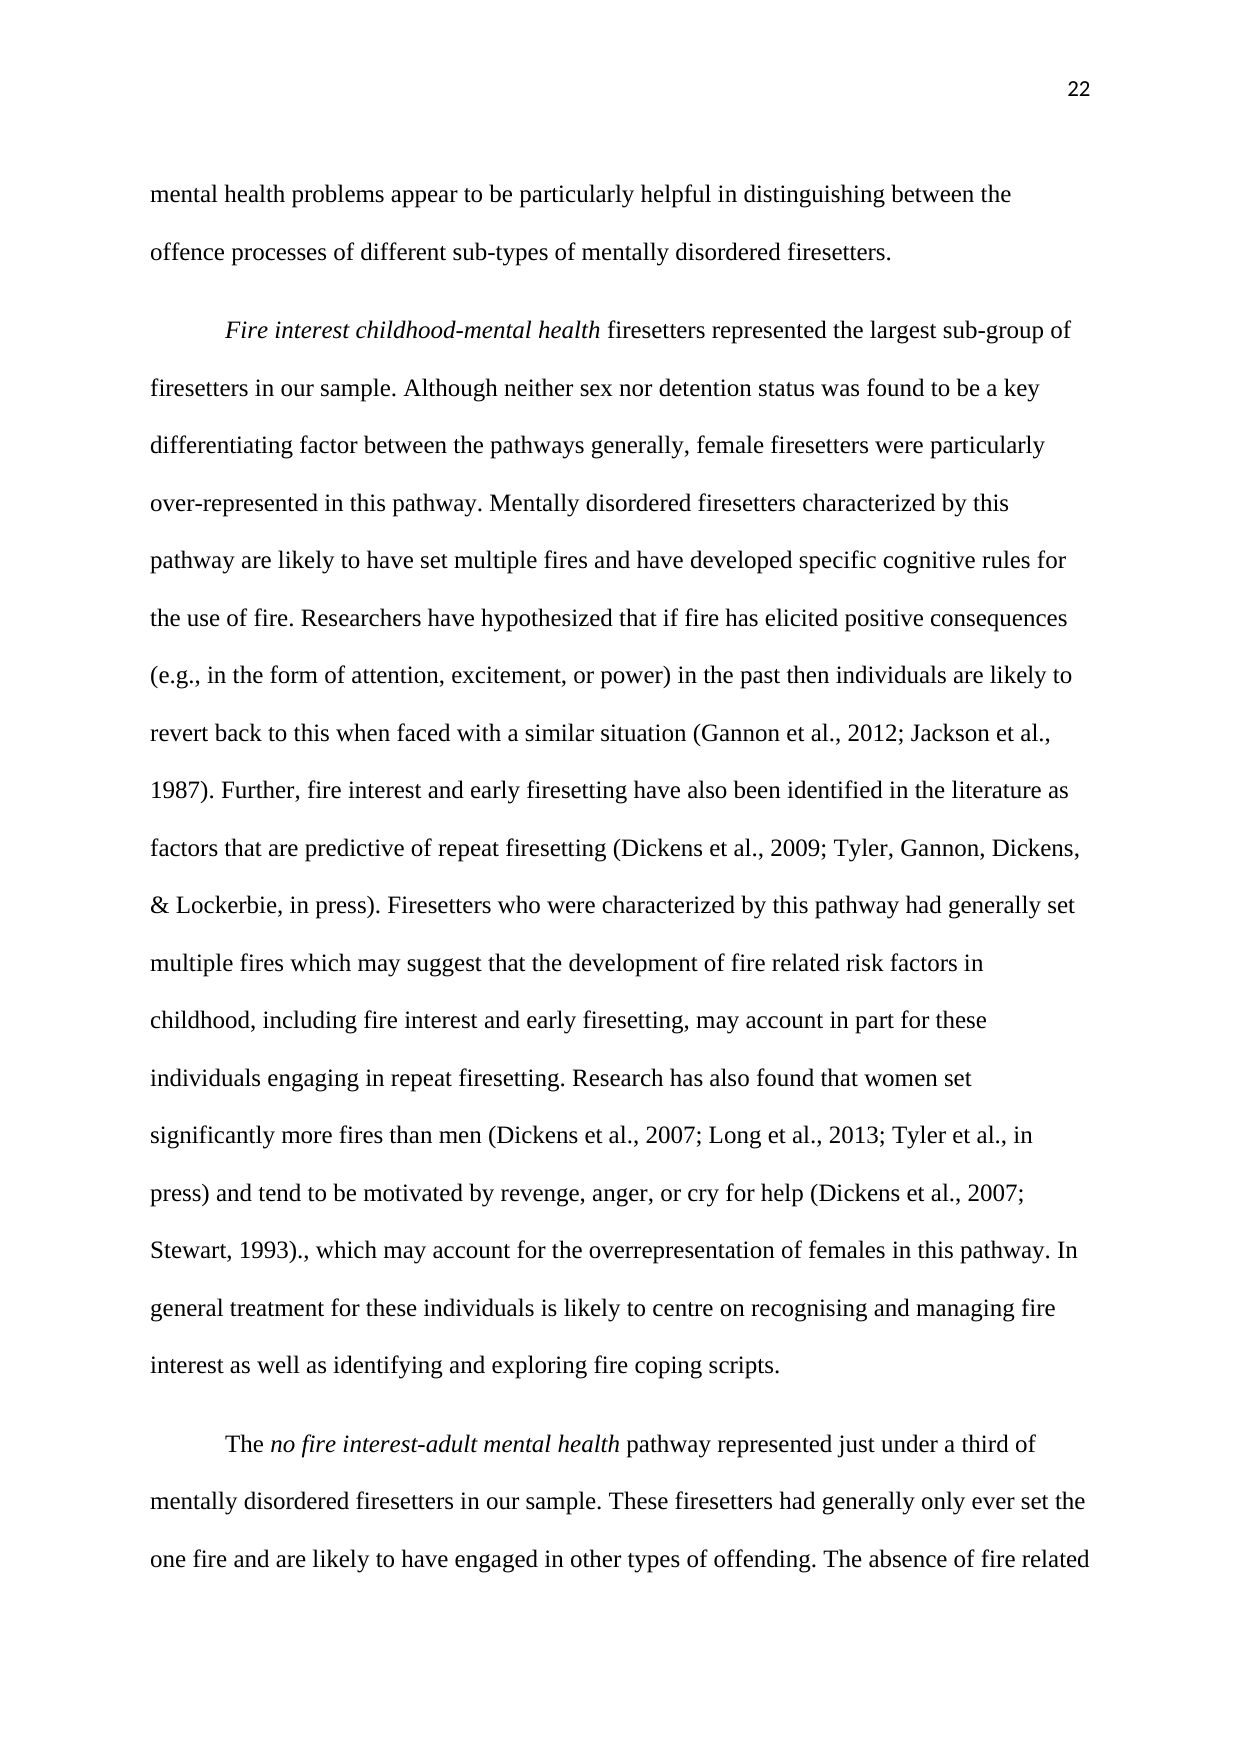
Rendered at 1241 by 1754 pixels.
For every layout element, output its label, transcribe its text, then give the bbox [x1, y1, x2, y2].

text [150, 1429, 1090, 1572]
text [150, 179, 1090, 266]
text Fire interest childhood-mental health firesetters represented the largest sub-group of firesetters in our sample. Although neither sex nor detention status was found to be a key differentiating factor between the pathways generally, female firesetters were particularly over-represented in this pathway. Mentally disordered firesetters characterized by this pathway are likely to have set multiple fires and have developed specific cognitive rules for the use of fire. Researchers have hypothesized that if fire has elicited positive consequences (e.g., in the form of attention, excitement, or power) in the past then individuals are likely to revert back to this when faced with a similar situation (Gannon et al., 2012; Jackson et al., 1987). Further, fire interest and early firesetting have also been identified in the literature as factors that are predictive of repeat firesetting (Dickens et al., 2009; Tyler, Gannon, Dickens, & Lockerbie, in press). Firesetters who were characterized by this pathway had generally set multiple fires which may suggest that the development of fire related risk factors in childhood, including fire interest and early firesetting, may account in part for these individuals engaging in repeat firesetting. Research has also found that women set significantly more fires than men (Dickens et al., 2007; Long et al., 2013; Tyler et al., in press) and tend to be motivated by revenge, anger, or cry for help (Dickens et al., 2007; Stewart, 1993)., which may account for the overrepresentation of females in this pathway. In general treatment for these individuals is likely to centre on recognising and managing fire interest as well as identifying and exploring fire coping scripts. [150, 315, 1090, 1379]
